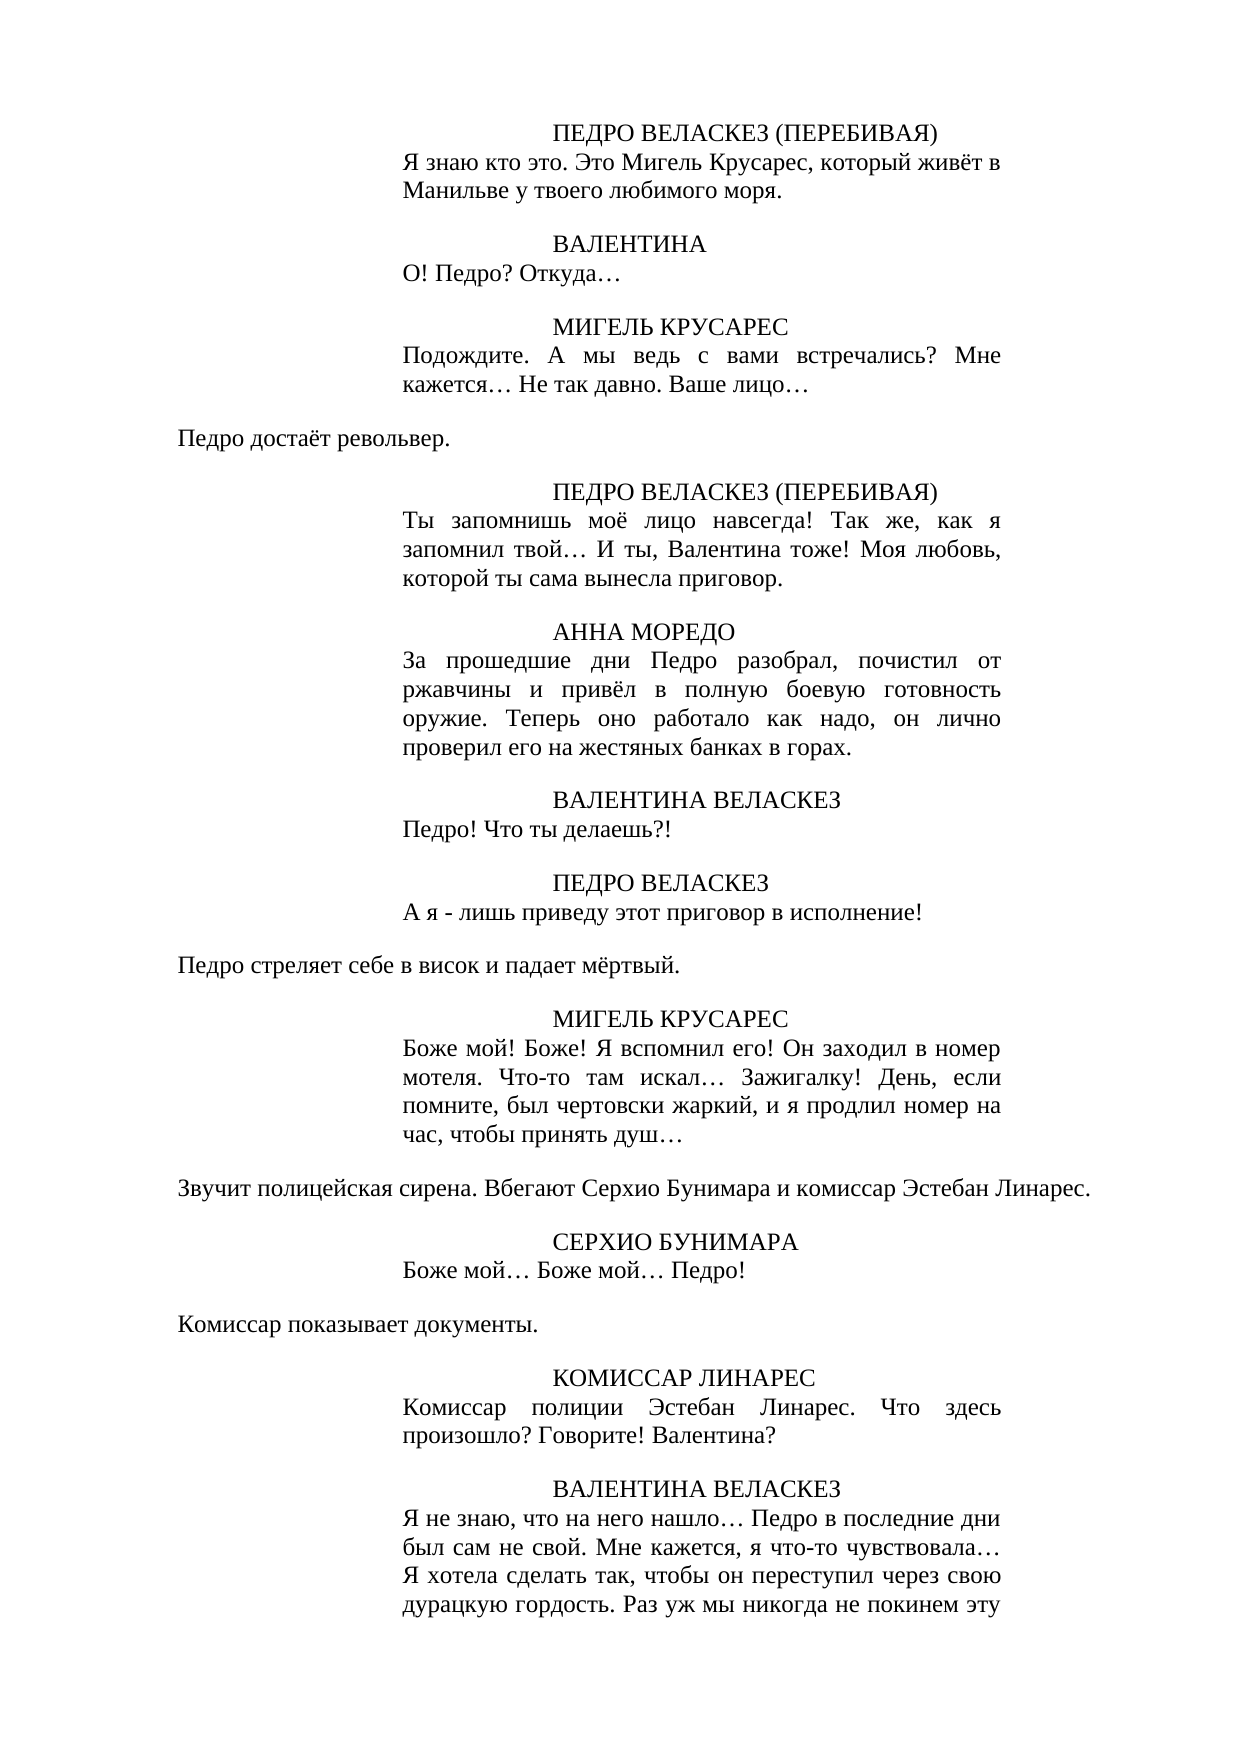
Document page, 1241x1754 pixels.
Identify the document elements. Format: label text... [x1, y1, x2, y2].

text валентина ВЕласкез [552, 786, 1152, 814]
text Боже мой… Боже мой… Педро! [402, 1256, 1002, 1284]
text валентина [552, 229, 1152, 258]
text О! Педро? Откуда… [402, 258, 1002, 287]
text Я знаю кто это. Это Мигель Крусарес, который живёт в Манильве у твоего любимого моря. [402, 147, 1002, 204]
text педро ВЕласкез [552, 868, 1152, 897]
text валентина ВЕласкез [552, 1474, 1152, 1503]
text За прошедшие дни Педро разобрал, почистил от ржавчины и привёл в полную боевую готовность оружие. Теперь оно работало как надо, он лично проверил его на жестяных банках в горах. [402, 646, 1002, 761]
text мигель крусарес [552, 312, 1152, 341]
text Комиссар полиции Эстебан Линарес. Что здесь произошло? Говорите! Валентина? [402, 1392, 1002, 1449]
text Звучит полицейская сирена. Вбегают Серхио Бунимара и комиссар Эстебан Линарес. [177, 1173, 1152, 1202]
text анна моредо [552, 617, 1152, 646]
text Подождите. А мы ведь с вами встречались? Мне кажется… Не так давно. Ваше лицо… [402, 341, 1002, 398]
text Педро! Что ты делаешь?! [402, 814, 1002, 843]
text мигель крусарес [552, 1004, 1152, 1033]
text Комиссар показывает документы. [177, 1309, 1152, 1338]
text комиссар линарес [552, 1363, 1152, 1392]
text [402, 1503, 1002, 1618]
text Педро достаёт револьвер. [177, 423, 1152, 452]
text Ты запомнишь моё лицо навсегда! Так же, как я запомнил твой… И ты, Валентина тоже! Моя любовь, которой ты сама вынесла приговор. [402, 506, 1002, 592]
text серхио Бунимара [552, 1227, 1152, 1256]
text Педро стреляет себе в висок и падает мёртвый. [177, 951, 1152, 979]
text педро ВЕласкез (перебивая) [552, 118, 1152, 147]
text Боже мой! Боже! Я вспомнил его! Он заходил в номер мотеля. Что-то там искал… Зажигалку! День, если помните, был чертовски жаркий, и я продлил номер на час, чтобы принять душ… [402, 1033, 1002, 1148]
text А я - лишь приведу этот приговор в исполнение! [402, 897, 1002, 926]
text педро ВЕласкез (перебивая) [552, 477, 1152, 506]
